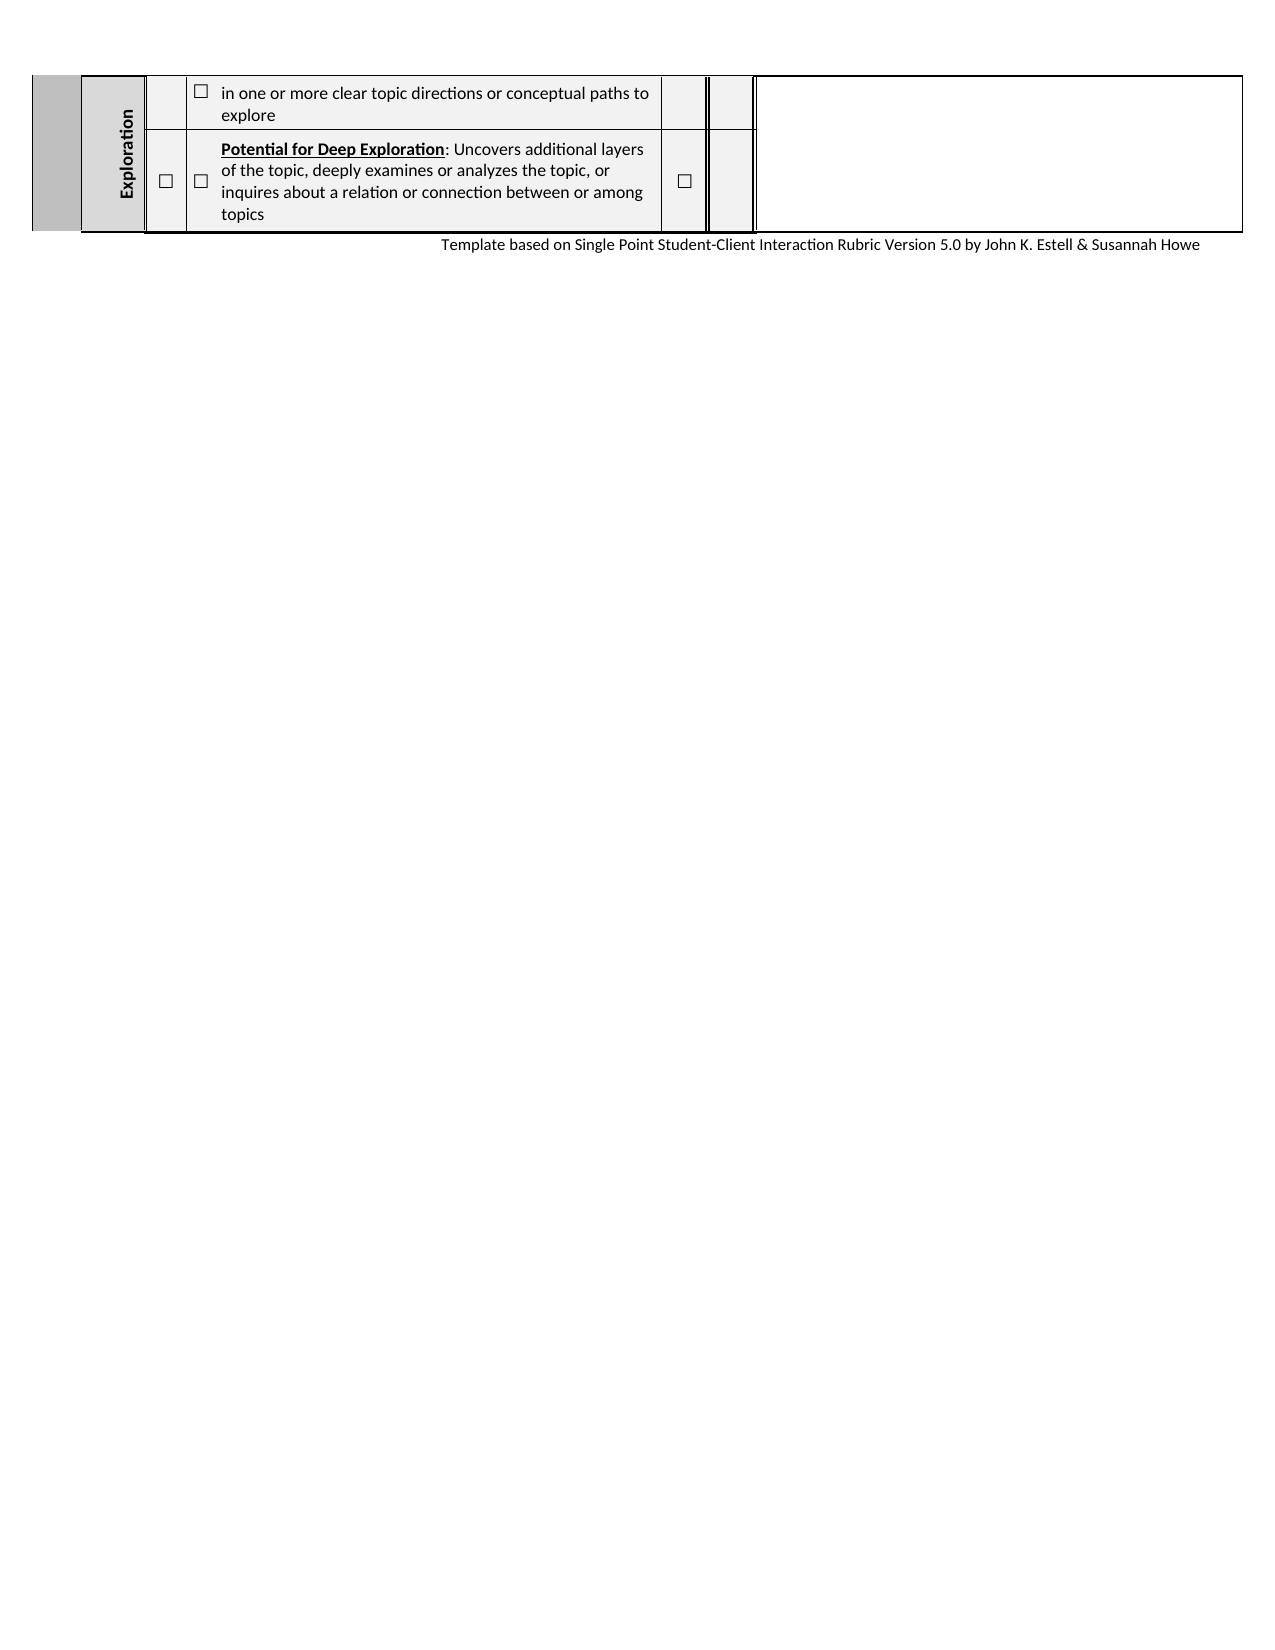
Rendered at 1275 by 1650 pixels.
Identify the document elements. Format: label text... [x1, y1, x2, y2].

text Template based on Single Point Student-Client Interaction Rubric Version 5.0 by John K. Estell & Susannah Howe [75, 234, 1200, 254]
table_cell [147, 76, 186, 129]
table_cell [187, 130, 211, 231]
table_cell [708, 76, 753, 129]
table_cell [661, 76, 708, 129]
table_cell [662, 130, 705, 231]
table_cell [211, 76, 661, 129]
table_cell [710, 130, 752, 231]
table_cell [186, 76, 211, 129]
table_cell [147, 130, 186, 231]
